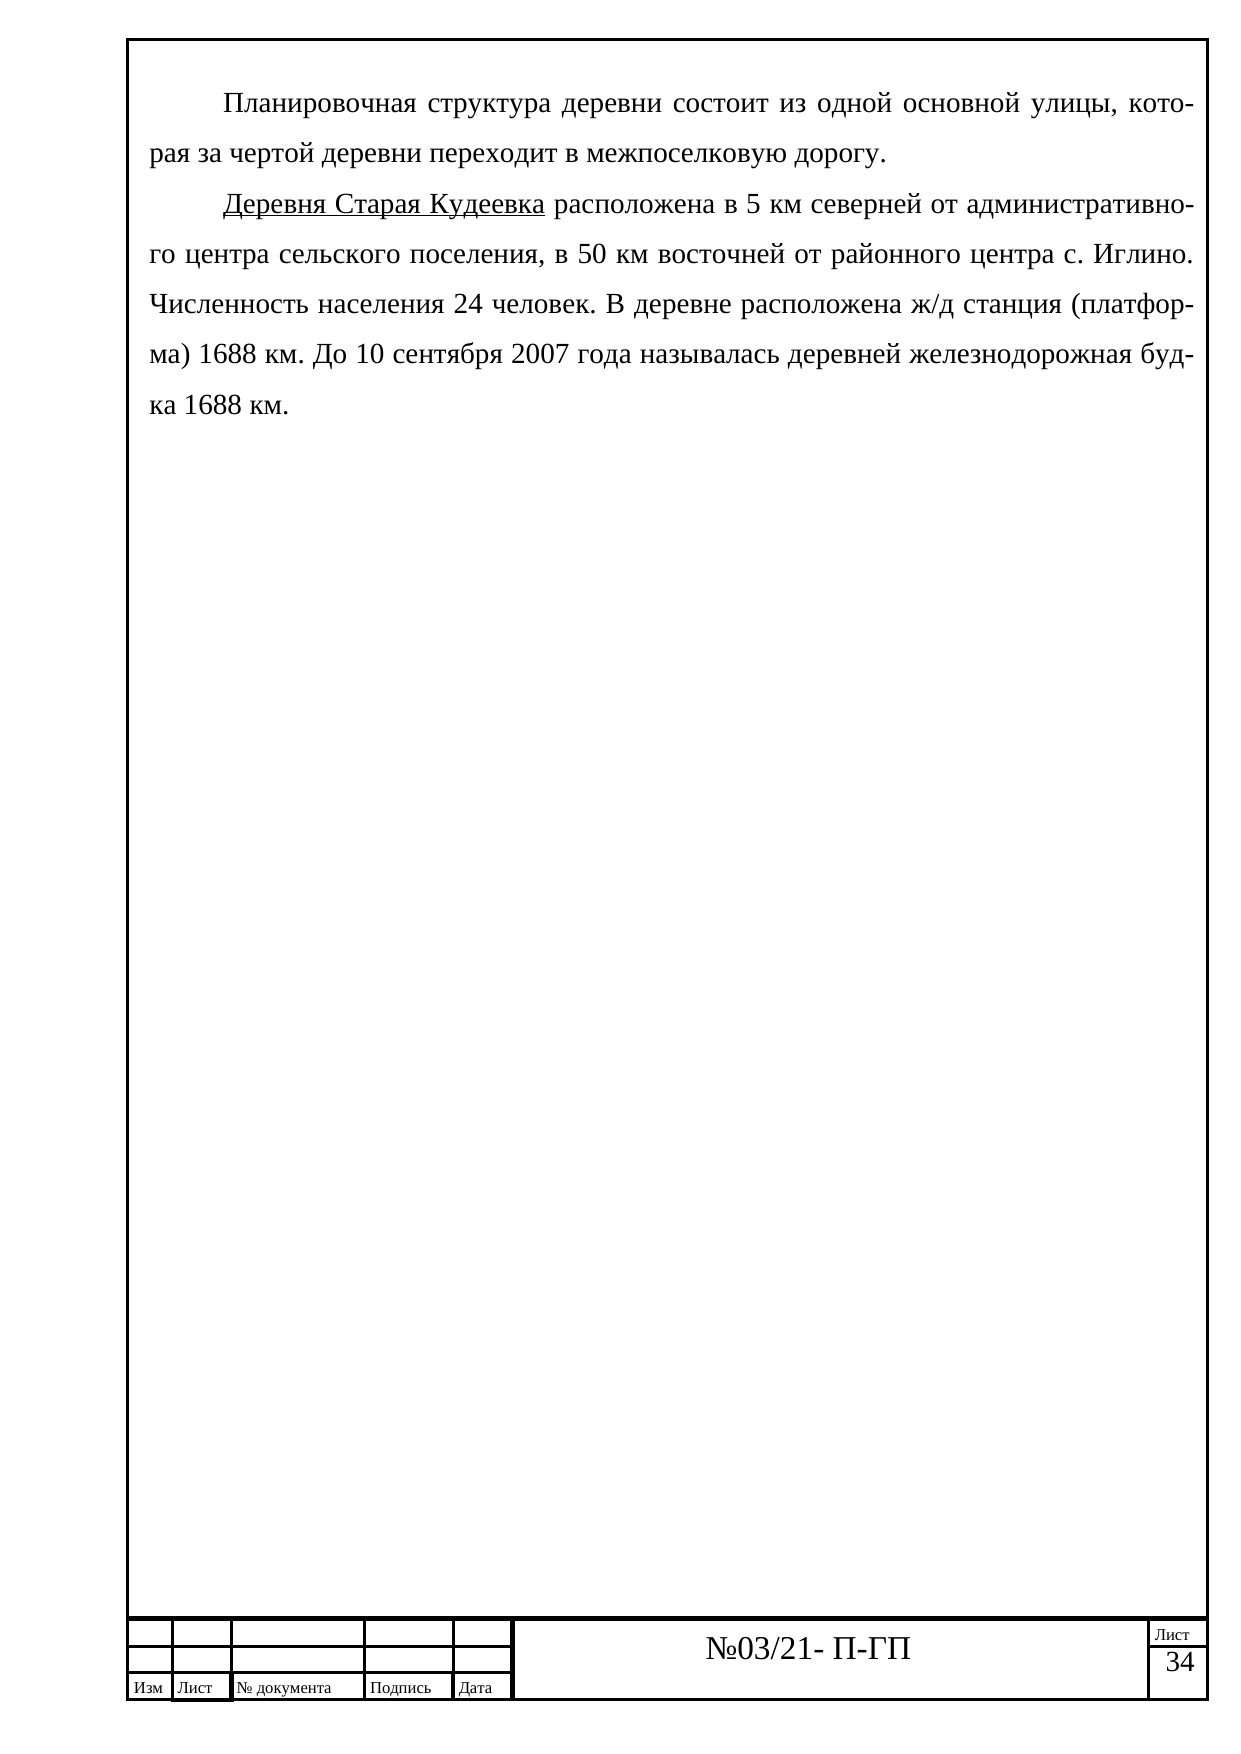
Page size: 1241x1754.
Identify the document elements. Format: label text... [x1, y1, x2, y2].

table_cell Лист [1150, 1621, 1206, 1644]
table_cell [174, 1621, 230, 1644]
table_cell [366, 1648, 452, 1671]
table_cell №03/21- П-ГП [515, 1621, 1147, 1697]
table_header Планировочная структура деревни состоит из одной основной улицы, кото- рая за чертой деревни переходит в межпоселковую дорогу. Деревня Старая Кудеевка расположена в 5 км северней от административно- го центра сельского поселения, в 50 км восточней от районного центра с. Иглино. Численность населения 24 человек. В деревне расположена ж/д станция (платфор- ма) 1688 км. До 10 сентября 2007 года называлась деревней железнодорожная буд- ка 1688 км. [129, 41, 1206, 1616]
table_cell [455, 1621, 510, 1644]
table_cell [455, 1648, 510, 1671]
table_cell [366, 1621, 452, 1644]
table_cell [129, 1648, 171, 1671]
table_cell [233, 1648, 363, 1671]
table_cell № документа [234, 1674, 363, 1697]
table_cell Изм [129, 1674, 171, 1697]
table_cell [233, 1621, 363, 1644]
table_cell 34 [1150, 1648, 1206, 1697]
table_cell [129, 1621, 171, 1644]
table_cell Лист [174, 1674, 229, 1697]
table_cell Подпись [366, 1674, 451, 1697]
table_cell [174, 1648, 230, 1671]
table_cell Дата [455, 1674, 510, 1697]
